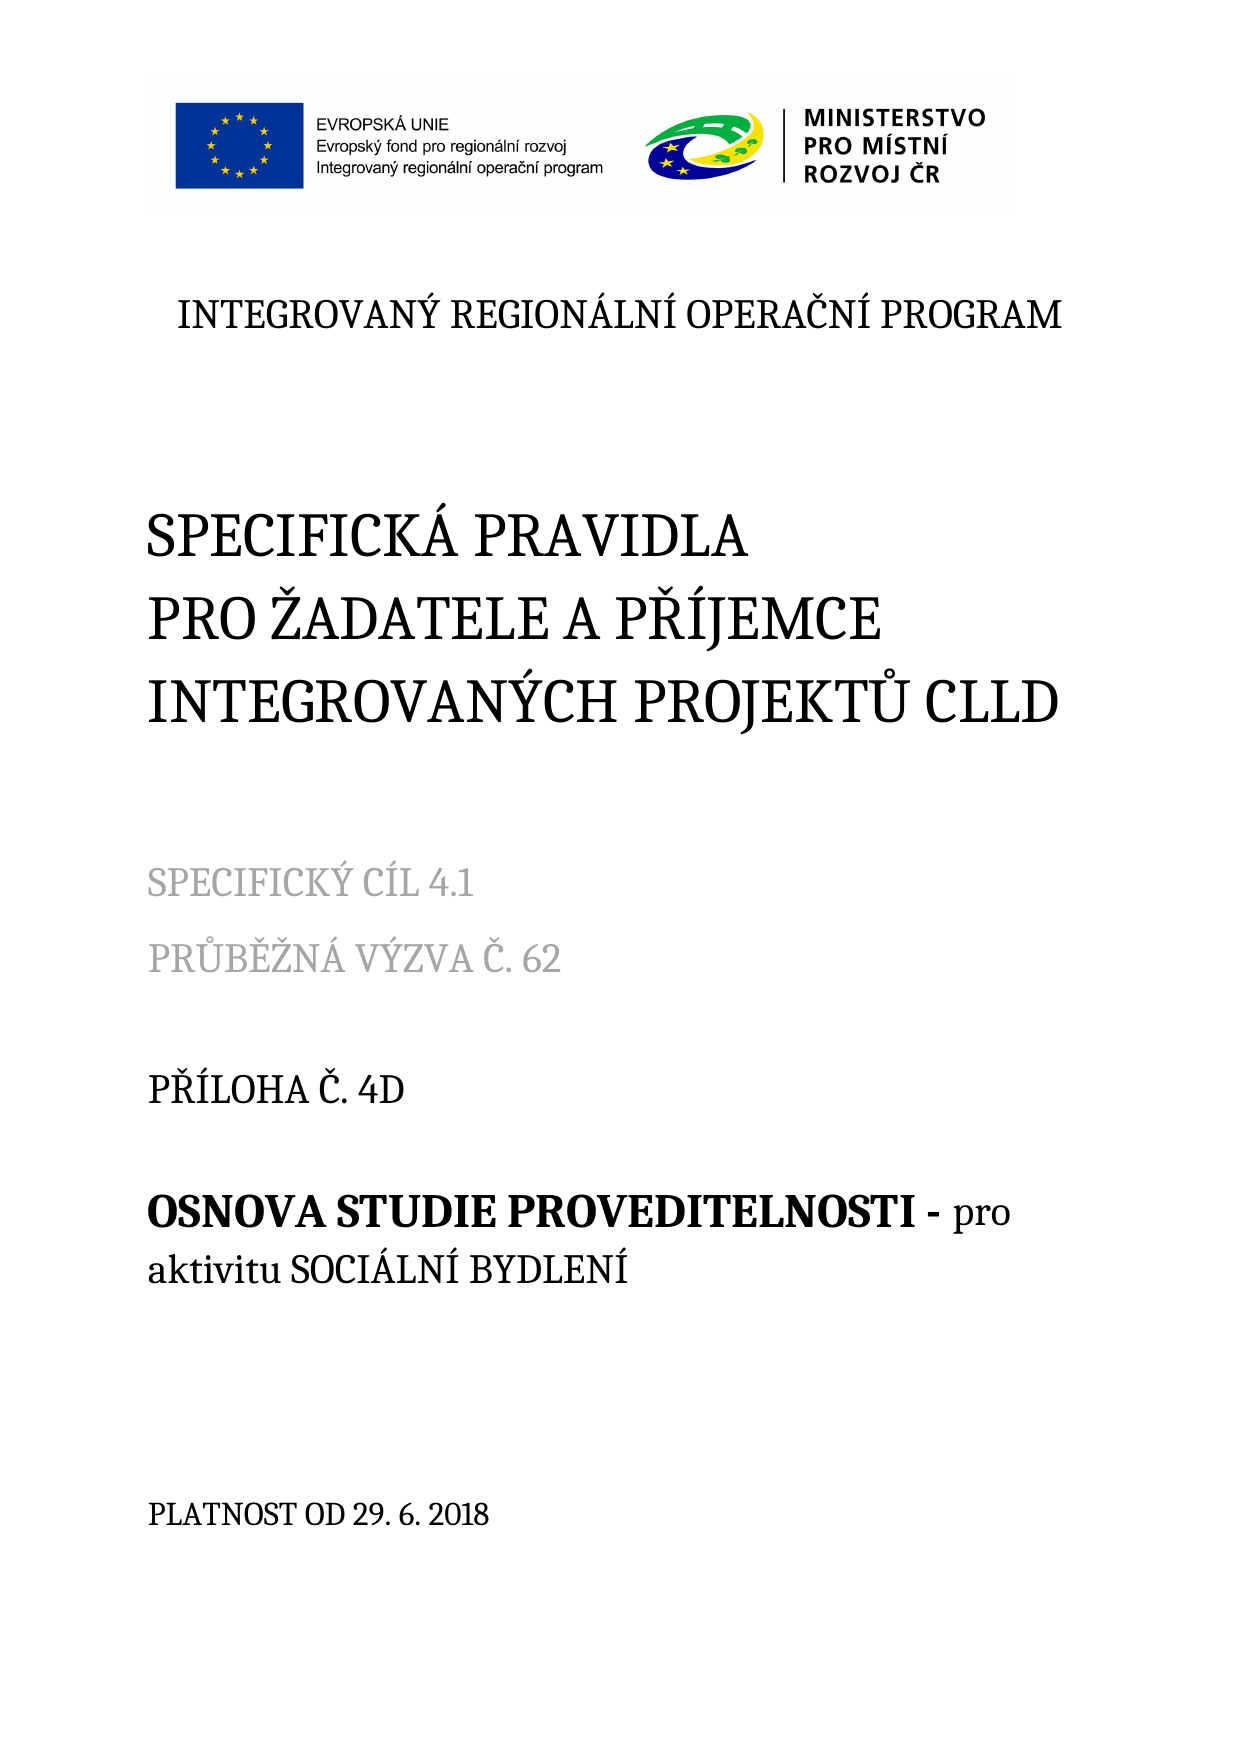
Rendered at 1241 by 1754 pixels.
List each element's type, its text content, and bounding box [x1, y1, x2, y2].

text průběžná výzva Č. 62 [148, 934, 1093, 982]
picture [147, 73, 1013, 217]
text pLATNOST OD 29. 6. 2018 [148, 1495, 1093, 1534]
text PRO ŽADATELE A PŘÍJEMCE integrovanÝCH projektŮ CLLD [148, 583, 1093, 738]
text Osnova studie proveditelnosti - pro aktivitu Sociální bydlení [148, 1184, 1093, 1294]
text PŘÍLOHA Č. 4D [148, 1066, 1093, 1113]
text Specifický cíl 4.1 [148, 859, 1093, 907]
text Specifická PRAVIDLA [148, 501, 1093, 572]
text INTEGROVANÝ REGIONÁLNÍ OPERAČNÍ PROGRAM [148, 291, 1093, 339]
